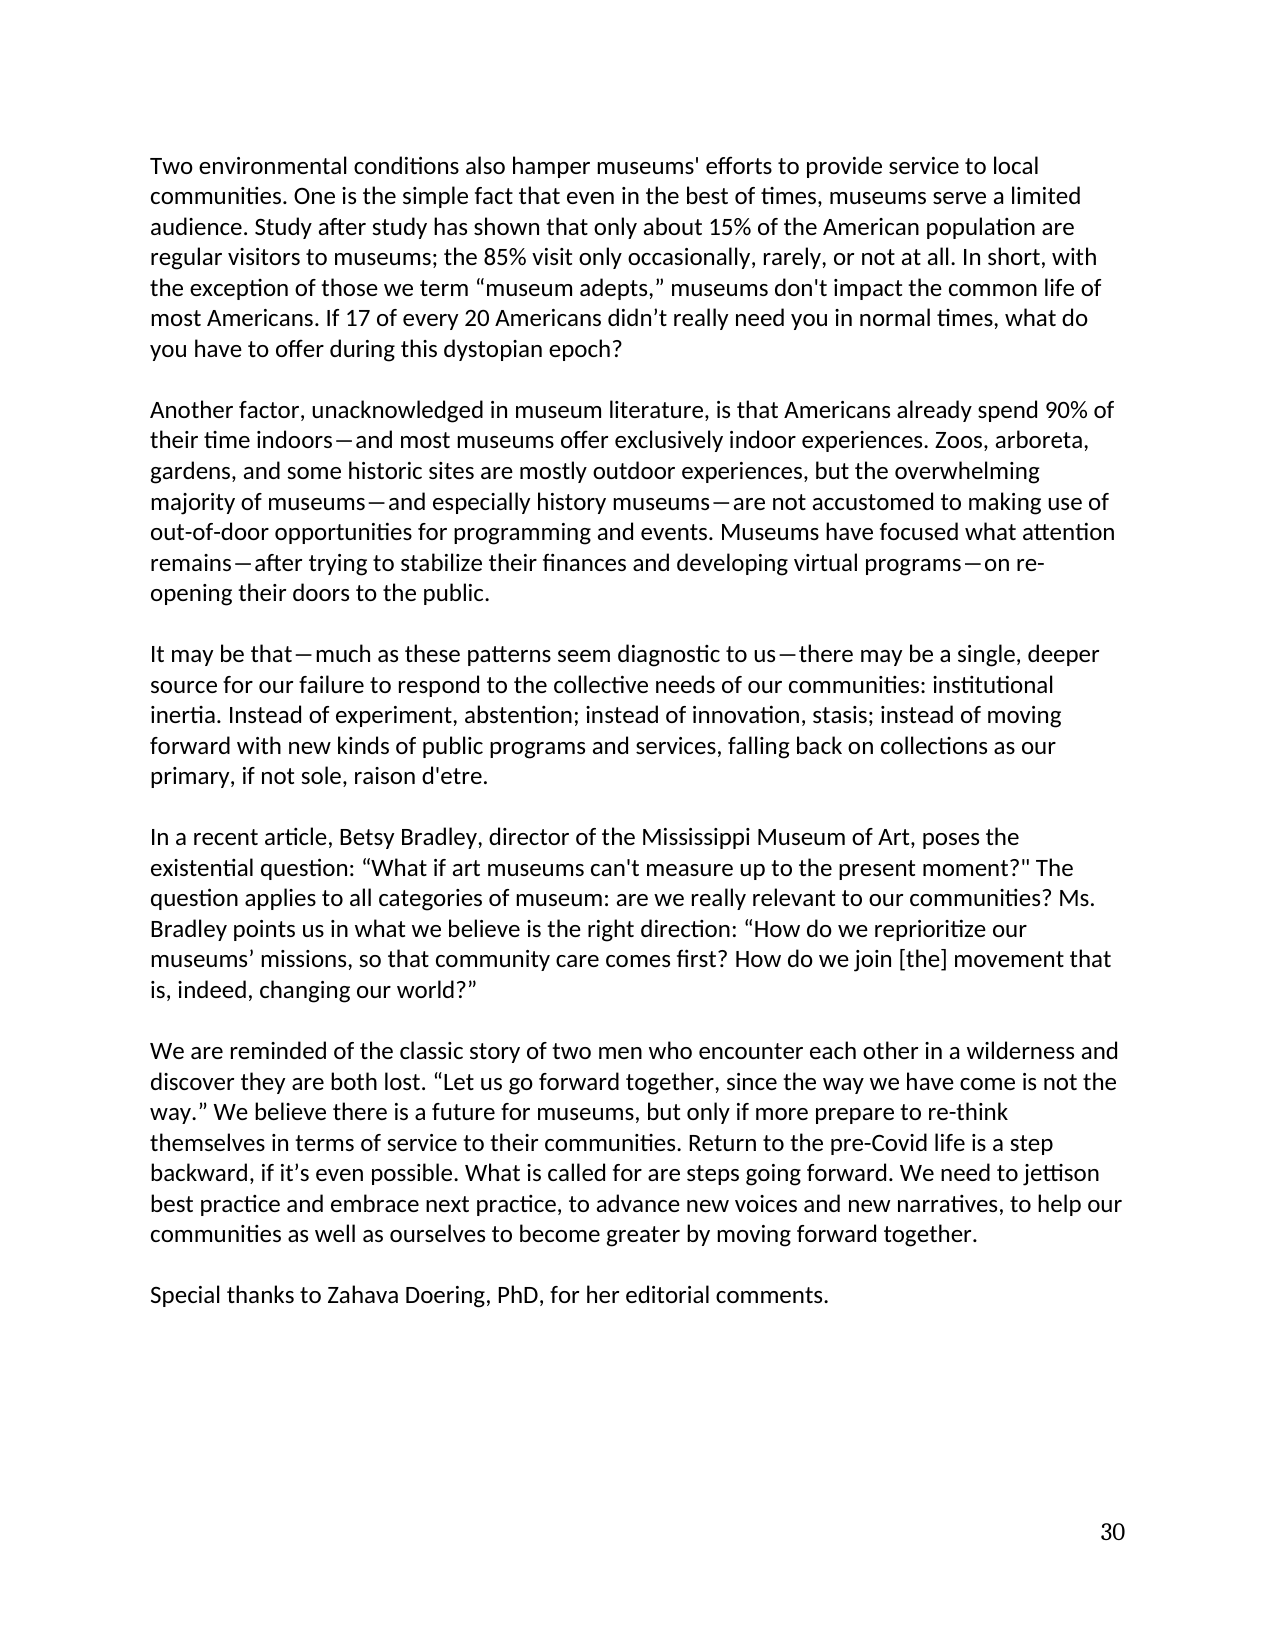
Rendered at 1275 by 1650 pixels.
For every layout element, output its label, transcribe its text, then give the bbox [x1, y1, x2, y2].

text their time indoors―and most museums offer exclusively indoor experiences. Zoos, arboreta, [150, 425, 1125, 455]
text you have to offer during this dystopian epoch? [150, 333, 1125, 364]
text way.” We believe there is a future for museums, but only if more prepare to re-think themselves in terms of service to their communities. Return to the pre-Covid life is a step backward, if it’s even possible. What is called for are steps going forward. We need to jettison best practice and embrace next practice, to advance new voices and new narratives, to help our communities as well as ourselves to become greater by moving forward together. [150, 1096, 1125, 1249]
text the exception of those we term “museum adepts,” museums don't impact the common life of [150, 272, 1125, 303]
text remains―after trying to stabilize their finances and developing virtual programs―on re-opening their doors to the public. [150, 547, 1125, 608]
text gardens, and some historic sites are mostly outdoor experiences, but the overwhelming majority of museums―and especially history museums―are not accustomed to making use of out-of-door opportunities for programming and events. Museums have focused what attention [150, 455, 1125, 547]
text discover they are both lost. “Let us go forward together, since the way we have come is not the [150, 1066, 1125, 1096]
text question applies to all categories of museum: are we really relevant to our communities? Ms. [150, 882, 1125, 913]
text regular visitors to museums; the 85% visit only occasionally, rarely, or not at all. In short, with [150, 242, 1125, 272]
text is, indeed, changing our world?” [150, 974, 1125, 1004]
text Two environmental conditions also hamper museums' efforts to provide service to local [150, 150, 1125, 181]
text audience. Study after study has shown that only about 15% of the American population are [150, 211, 1125, 242]
text Another factor, unacknowledged in museum literature, is that Americans already spend 90% of [150, 394, 1125, 425]
text most Americans. If 17 of every 20 Americans didn’t really need you in normal times, what do [150, 303, 1125, 333]
text source for our failure to respond to the collective needs of our communities: institutional inertia. Instead of experiment, abstention; instead of innovation, stasis; instead of moving forward with new kinds of public programs and services, falling back on collections as our primary, if not sole, raison d'etre. [150, 669, 1125, 791]
text We are reminded of the classic story of two men who encounter each other in a wilderness and [150, 1035, 1125, 1066]
text communities. One is the simple fact that even in the best of times, museums serve a limited [150, 181, 1125, 211]
text Bradley points us in what we believe is the right direction: “How do we reprioritize our [150, 913, 1125, 943]
text existential question: “What if art museums can't measure up to the present moment?" The [150, 852, 1125, 882]
text Special thanks to Zahava Doering, PhD, for her editorial comments. [150, 1279, 1125, 1310]
text In a recent article, Betsy Bradley, director of the Mississippi Museum of Art, poses the [150, 821, 1125, 852]
text museums’ missions, so that community care comes first? How do we join [the] movement that [150, 943, 1125, 974]
text It may be that―much as these patterns seem diagnostic to us―there may be a single, deeper [150, 638, 1125, 669]
